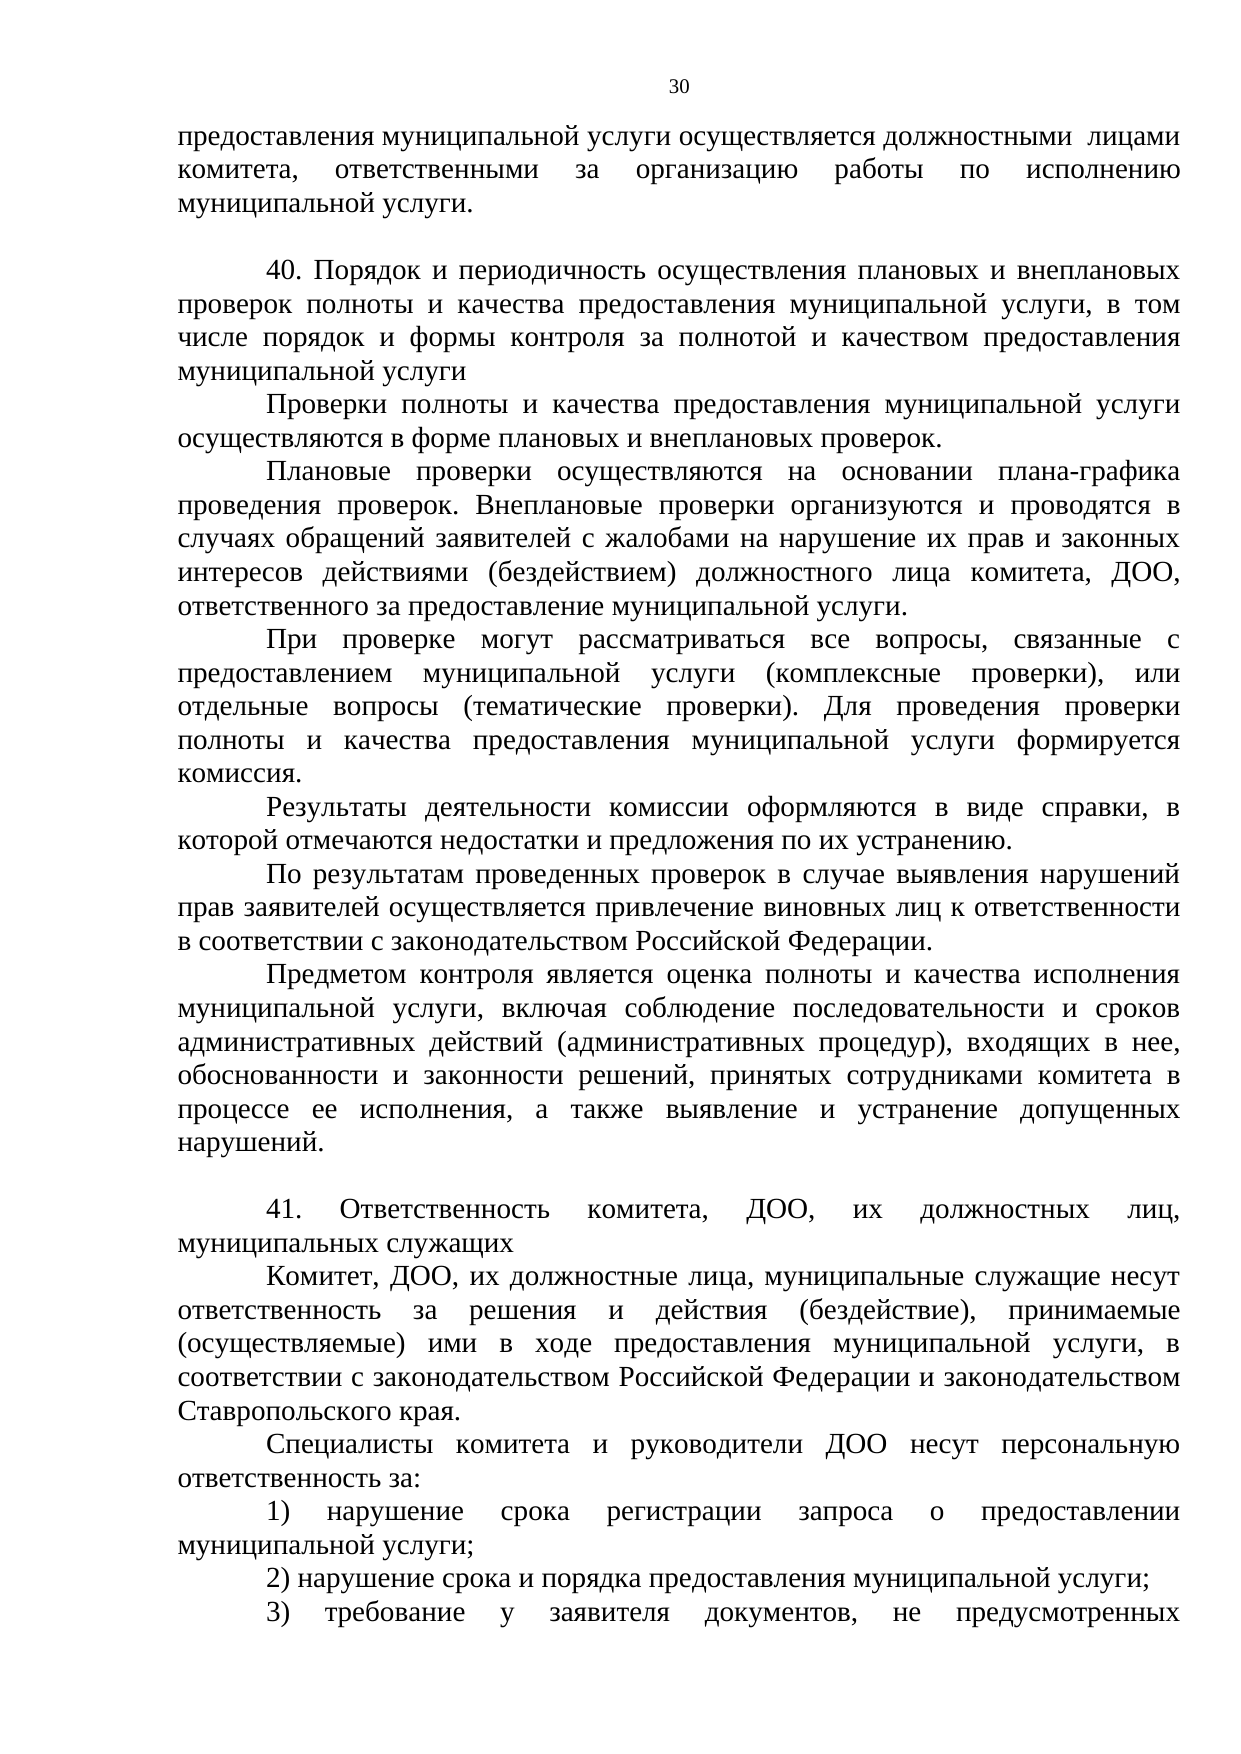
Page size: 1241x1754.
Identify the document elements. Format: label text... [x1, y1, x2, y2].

text 40. Порядок и периодичность осуществления плановых и внеплановых проверок полноты и качества предоставления муниципальной услуги, в том числе порядок и формы контроля за полнотой и качеством предоставления муниципальной услуги [177, 252, 1181, 386]
text Предметом контроля является оценка полноты и качества исполнения муниципальной услуги, включая соблюдение последовательности и сроков административных действий (административных процедур), входящих в нее, обоснованности и законности решений, принятых сотрудниками комитета в процессе ее исполнения, а также выявление и устранение допущенных нарушений. [177, 957, 1181, 1158]
text Проверки полноты и качества предоставления муниципальной услуги осуществляются в форме плановых и внеплановых проверок. [177, 386, 1181, 453]
text 41. Ответственность комитета, ДОО, их должностных лиц, муниципальных служащих [177, 1191, 1181, 1258]
text Результаты деятельности комиссии оформляются в виде справки, в которой отмечаются недостатки и предложения по их устранению. [177, 789, 1181, 856]
text По результатам проведенных проверок в случае выявления нарушений прав заявителей осуществляется привлечение виновных лиц к ответственности в соответствии с законодательством Российской Федерации. [177, 856, 1181, 957]
text Плановые проверки осуществляются на основании плана-графика проведения проверок. Внеплановые проверки организуются и проводятся в случаях обращений заявителей с жалобами на нарушение их прав и законных интересов действиями (бездействием) должностного лица комитета, ДОО, ответственного за предоставление муниципальной услуги. [177, 453, 1181, 621]
text Комитет, ДОО, их должностные лица, муниципальные служащие несут ответственность за решения и действия (бездействие), принимаемые (осуществляемые) ими в ходе предоставления муниципальной услуги, в соответствии с законодательством Российской Федерации и законодательством Ставропольского края. [177, 1258, 1181, 1426]
text 2) нарушение срока и порядка предоставления муниципальной услуги; [177, 1560, 1181, 1594]
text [177, 118, 1181, 219]
text При проверке могут рассматриваться все вопросы, связанные с предоставлением муниципальной услуги (комплексные проверки), или отдельные вопросы (тематические проверки). Для проведения проверки полноты и качества предоставления муниципальной услуги формируется комиссия. [177, 621, 1181, 789]
text 1) нарушение срока регистрации запроса о предоставлении муниципальной услуги; [177, 1493, 1181, 1560]
text Специалисты комитета и руководители ДОО несут персональную ответственность за: [177, 1426, 1181, 1493]
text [177, 1594, 1181, 1627]
